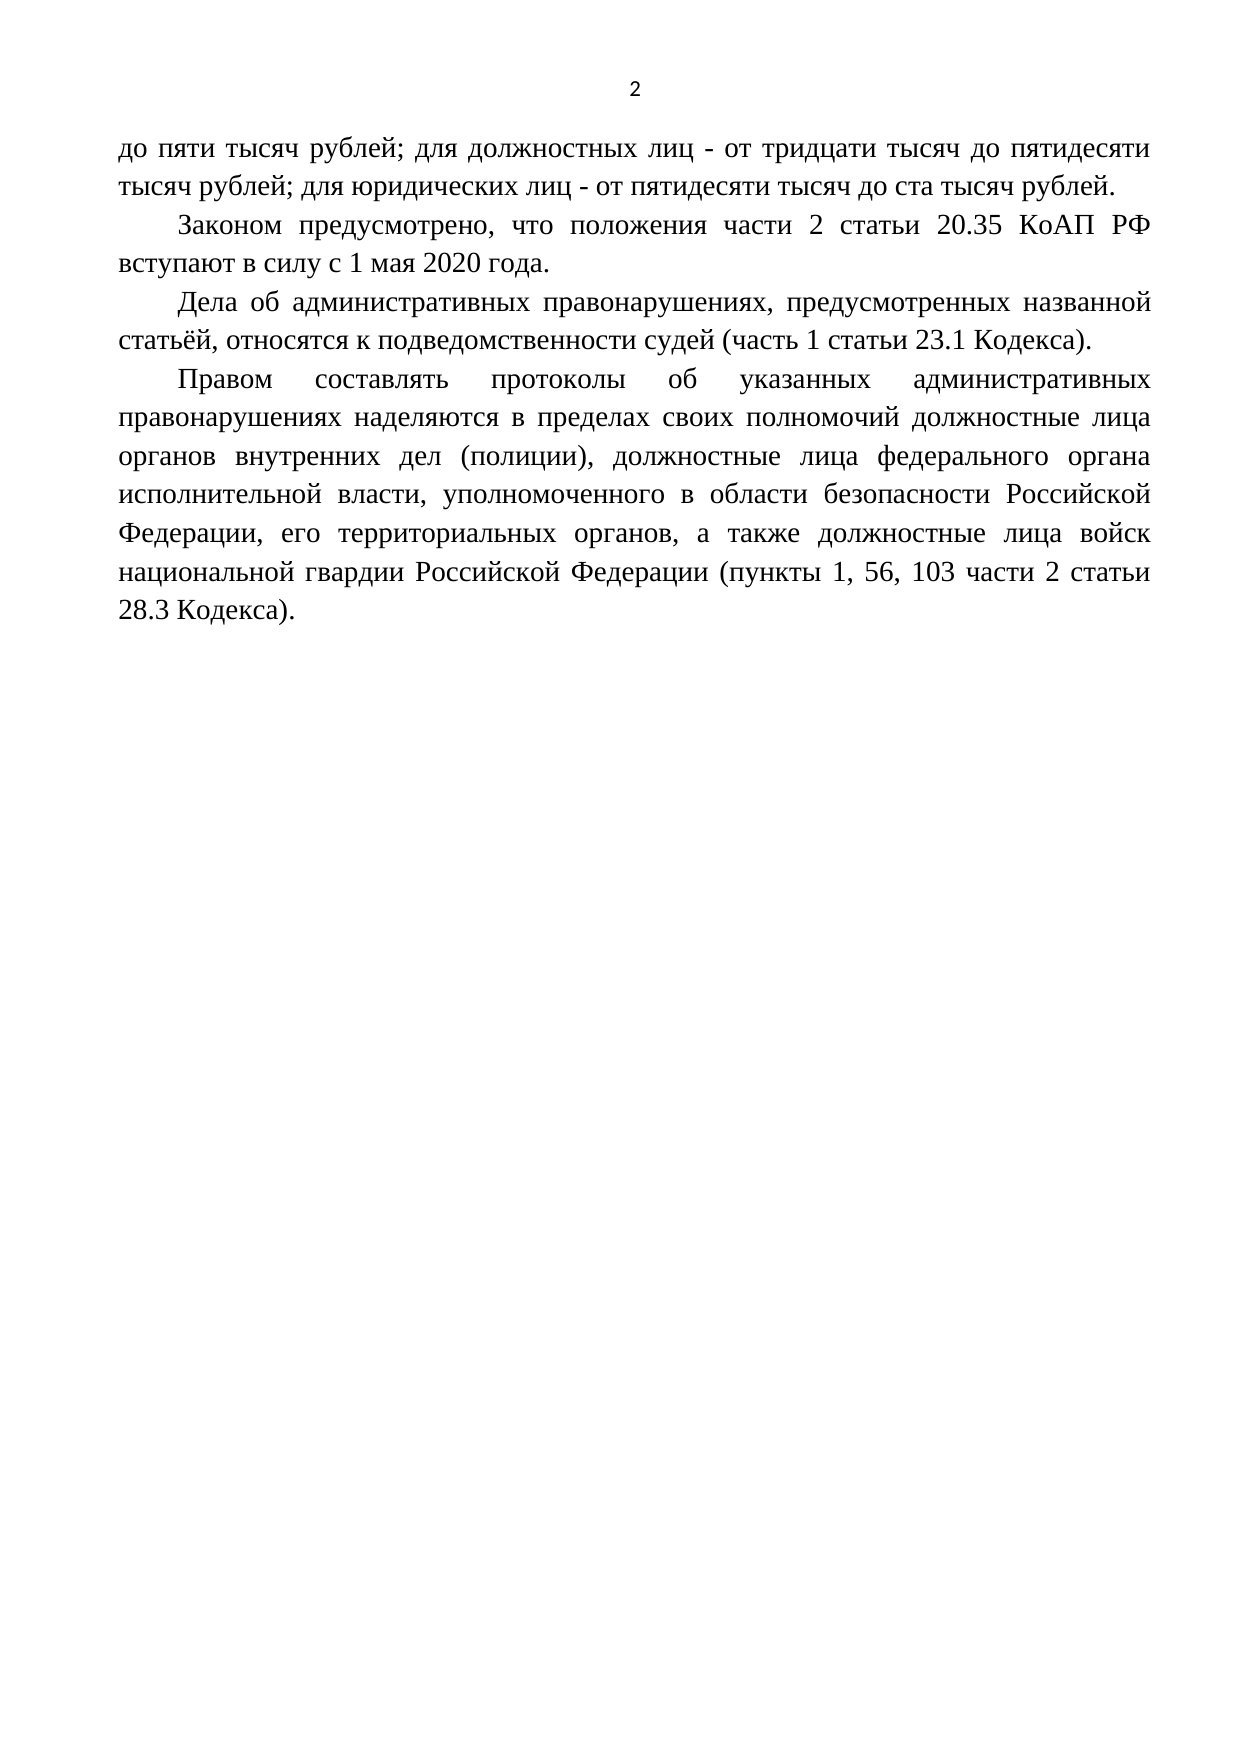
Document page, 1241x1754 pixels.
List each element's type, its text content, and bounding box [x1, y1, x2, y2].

text Законом предусмотрено, что положения части 2 статьи 20.35 КоАП РФ вступают в силу с 1 мая 2020 года. [118, 207, 1152, 279]
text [118, 130, 1152, 202]
text Дела об административных правонарушениях, предусмотренных названной статьёй, относятся к подведомственности судей (часть 1 статьи 23.1 Кодекса). [118, 284, 1152, 356]
text Правом составлять протоколы об указанных административных правонарушениях наделяются в пределах своих полномочий должностные лица органов внутренних дел (полиции), должностные лица федерального органа исполнительной власти, уполномоченного в области безопасности Российской Федерации, его территориальных органов, а также должностные лица войск национальной гвардии Российской Федерации (пункты 1, 56, 103 части 2 статьи 28.3 Кодекса). [118, 361, 1152, 626]
